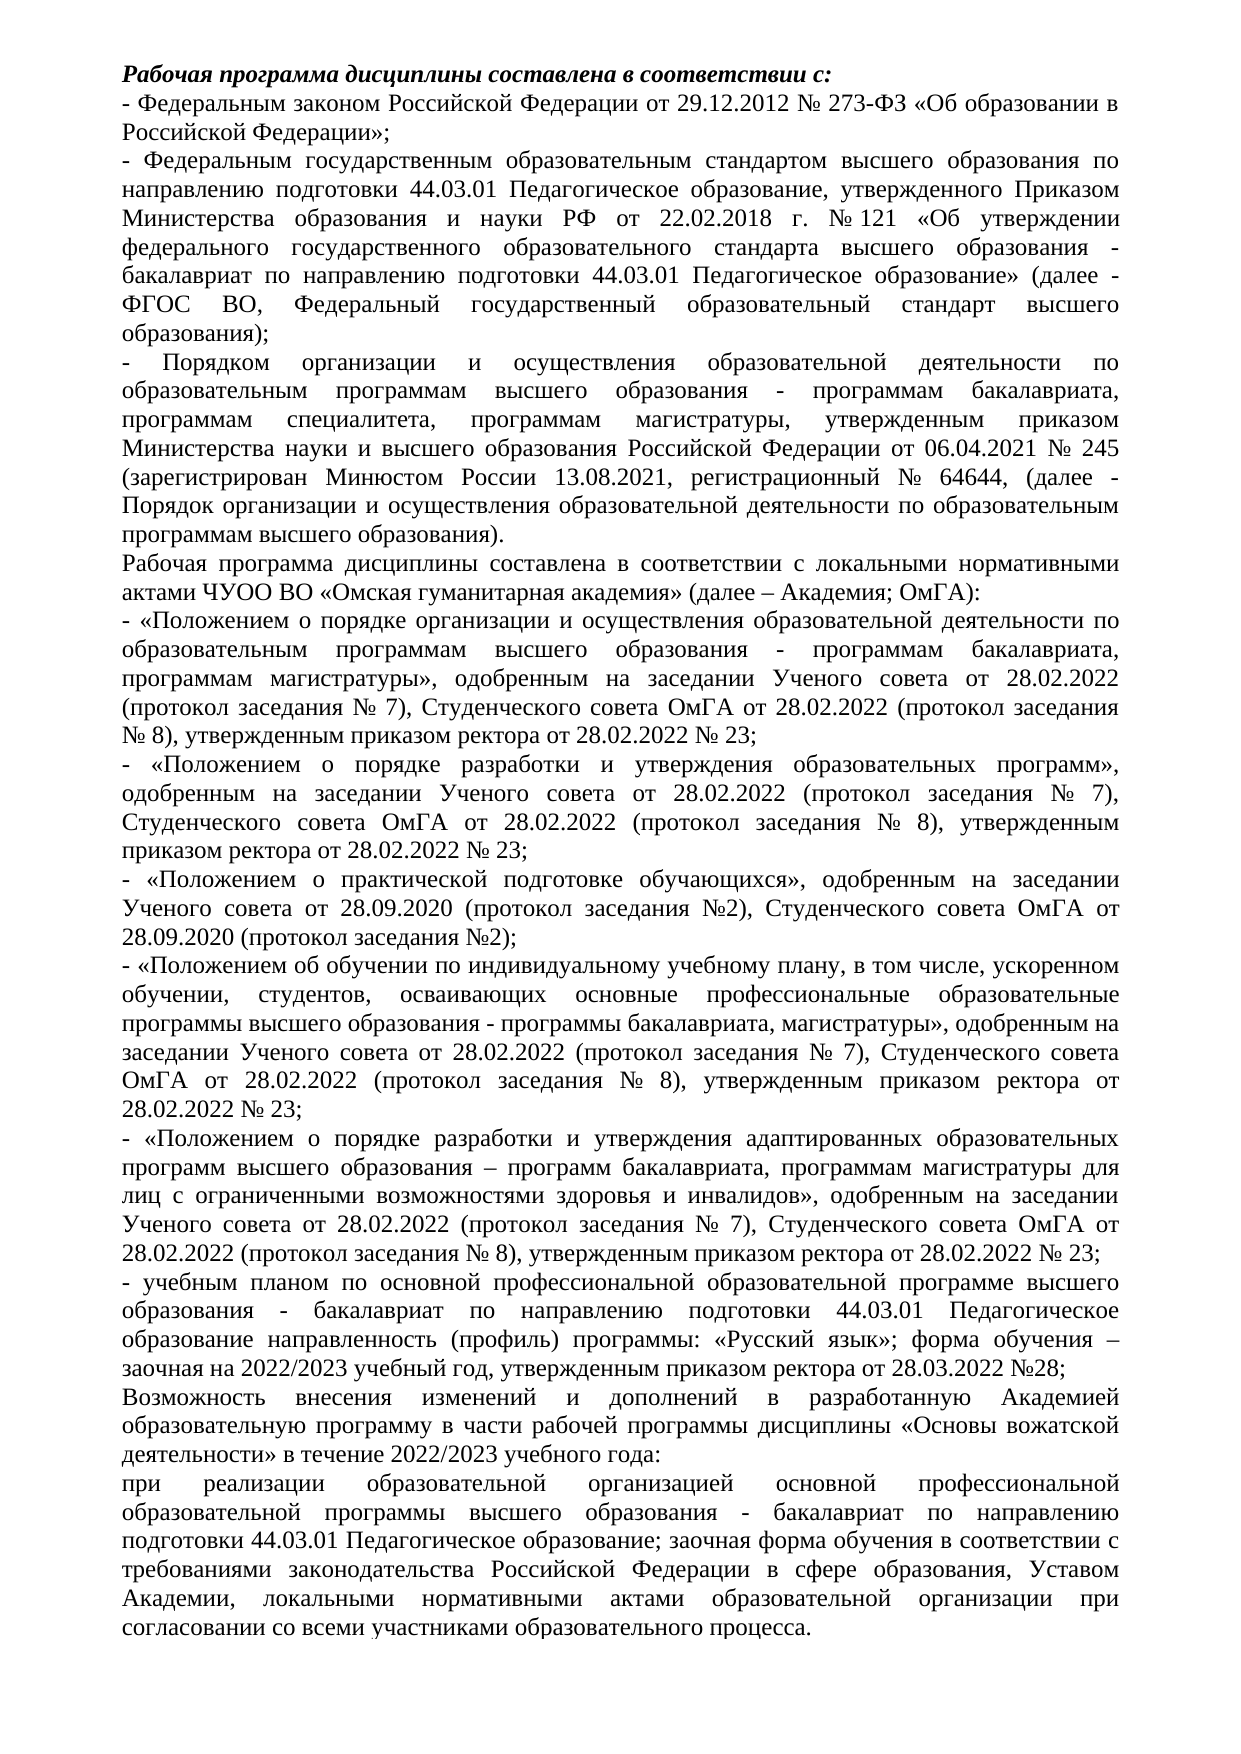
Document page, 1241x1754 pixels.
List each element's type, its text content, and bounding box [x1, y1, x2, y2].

table_cell - Федеральным законом Российской Федерации от 29.12.2012 № 273-ФЗ «Об образовании в Российской Федерации»; - Федеральным государственным образовательным стандартом высшего образования по направлению подготовки 44.03.01 Педагогическое образование, утвержденного Приказом Министерства образования и науки РФ от 22.02.2018 г. № 121 «Об утверждении федерального государственного образовательного стандарта высшего образования - бакалавриат по направлению подготовки 44.03.01 Педагогическое образование» (далее - ФГОС ВО, Федеральный государственный образовательный стандарт высшего образования); - Порядком организации и осуществления образовательной деятельности по образовательным программам высшего образования - программам бакалавриата, программам специалитета, программам магистратуры, утвержденным приказом Министерства науки и высшего образования Российской Федерации от 06.04.2021 № 245 (зарегистрирован Минюстом России 13.08.2021, регистрационный № 64644, (далее - Порядок организации и осуществления образовательной деятельности по образовательным программам высшего образования). Рабочая программа дисциплины составлена в соответствии с локальными нормативными актами ЧУОО ВО «Омская гуманитарная академия» (далее – Академия; ОмГА): - «Положением о порядке организации и осуществления образовательной деятельности по образовательным программам высшего образования - программам бакалавриата, программам магистратуры», одобренным на заседании Ученого совета от 28.02.2022 (протокол заседания № 7), Студенческого совета ОмГА от 28.02.2022 (протокол заседания № 8), утвержденным приказом ректора от 28.02.2022 № 23; - «Положением о порядке разработки и утверждения образовательных программ», одобренным на заседании Ученого совета от 28.02.2022 (протокол заседания № 7), Студенческого совета ОмГА от 28.02.2022 (протокол заседания № 8), утвержденным приказом ректора от 28.02.2022 № 23; - «Положением о практической подготовке обучающихся», одобренным на заседании Ученого совета от 28.09.2020 (протокол заседания №2), Студенческого совета ОмГА от 28.09.2020 (протокол заседания №2); - «Положением об обучении по индивидуальному учебному плану, в том числе, ускоренном обучении, студентов, осваивающих основные профессиональные образовательные программы высшего образования - программы бакалавриата, магистратуры», одобренным на заседании Ученого совета от 28.02.2022 (протокол заседания № 7), Студенческого совета ОмГА от 28.02.2022 (протокол заседания № 8), утвержденным приказом ректора от 28.02.2022 № 23; - «Положением о порядке разработки и утверждения адаптированных образовательных программ высшего образования – программ бакалавриата, программам магистратуры для лиц с ограниченными возможностями здоровья и инвалидов», одобренным на заседании Ученого совета от 28.02.2022 (протокол заседания № 7), Студенческого совета ОмГА от 28.02.2022 (протокол заседания № 8), утвержденным приказом ректора от 28.02.2022 № 23; - учебным планом по основной профессиональной образовательной программе высшего образования - бакалавриат по направлению подготовки 44.03.01 Педагогическое образование направленность (профиль) программы: «Русский язык»; форма обучения – заочная на 2022/2023 учебный год, утвержденным приказом ректора от 28.03.2022 №28; Возможность внесения изменений и дополнений в разработанную Академией образовательную программу в части рабочей программы дисциплины «Основы вожатской деятельности» в течение 2022/2023 учебного года: при реализации образовательной организацией основной профессиональной образовательной программы высшего образования - бакалавриат по направлению подготовки 44.03.01 Педагогическое образование; заочная форма обучения в соответствии с требованиями законодательства Российской Федерации в сфере образования, Уставом Академии, локальными нормативными актами образовательной организации при согласовании со всеми участниками образовательного процесса. [118, 88, 1124, 1639]
table_header Рабочая программа дисциплины составлена в соответствии с: [118, 59, 1124, 88]
